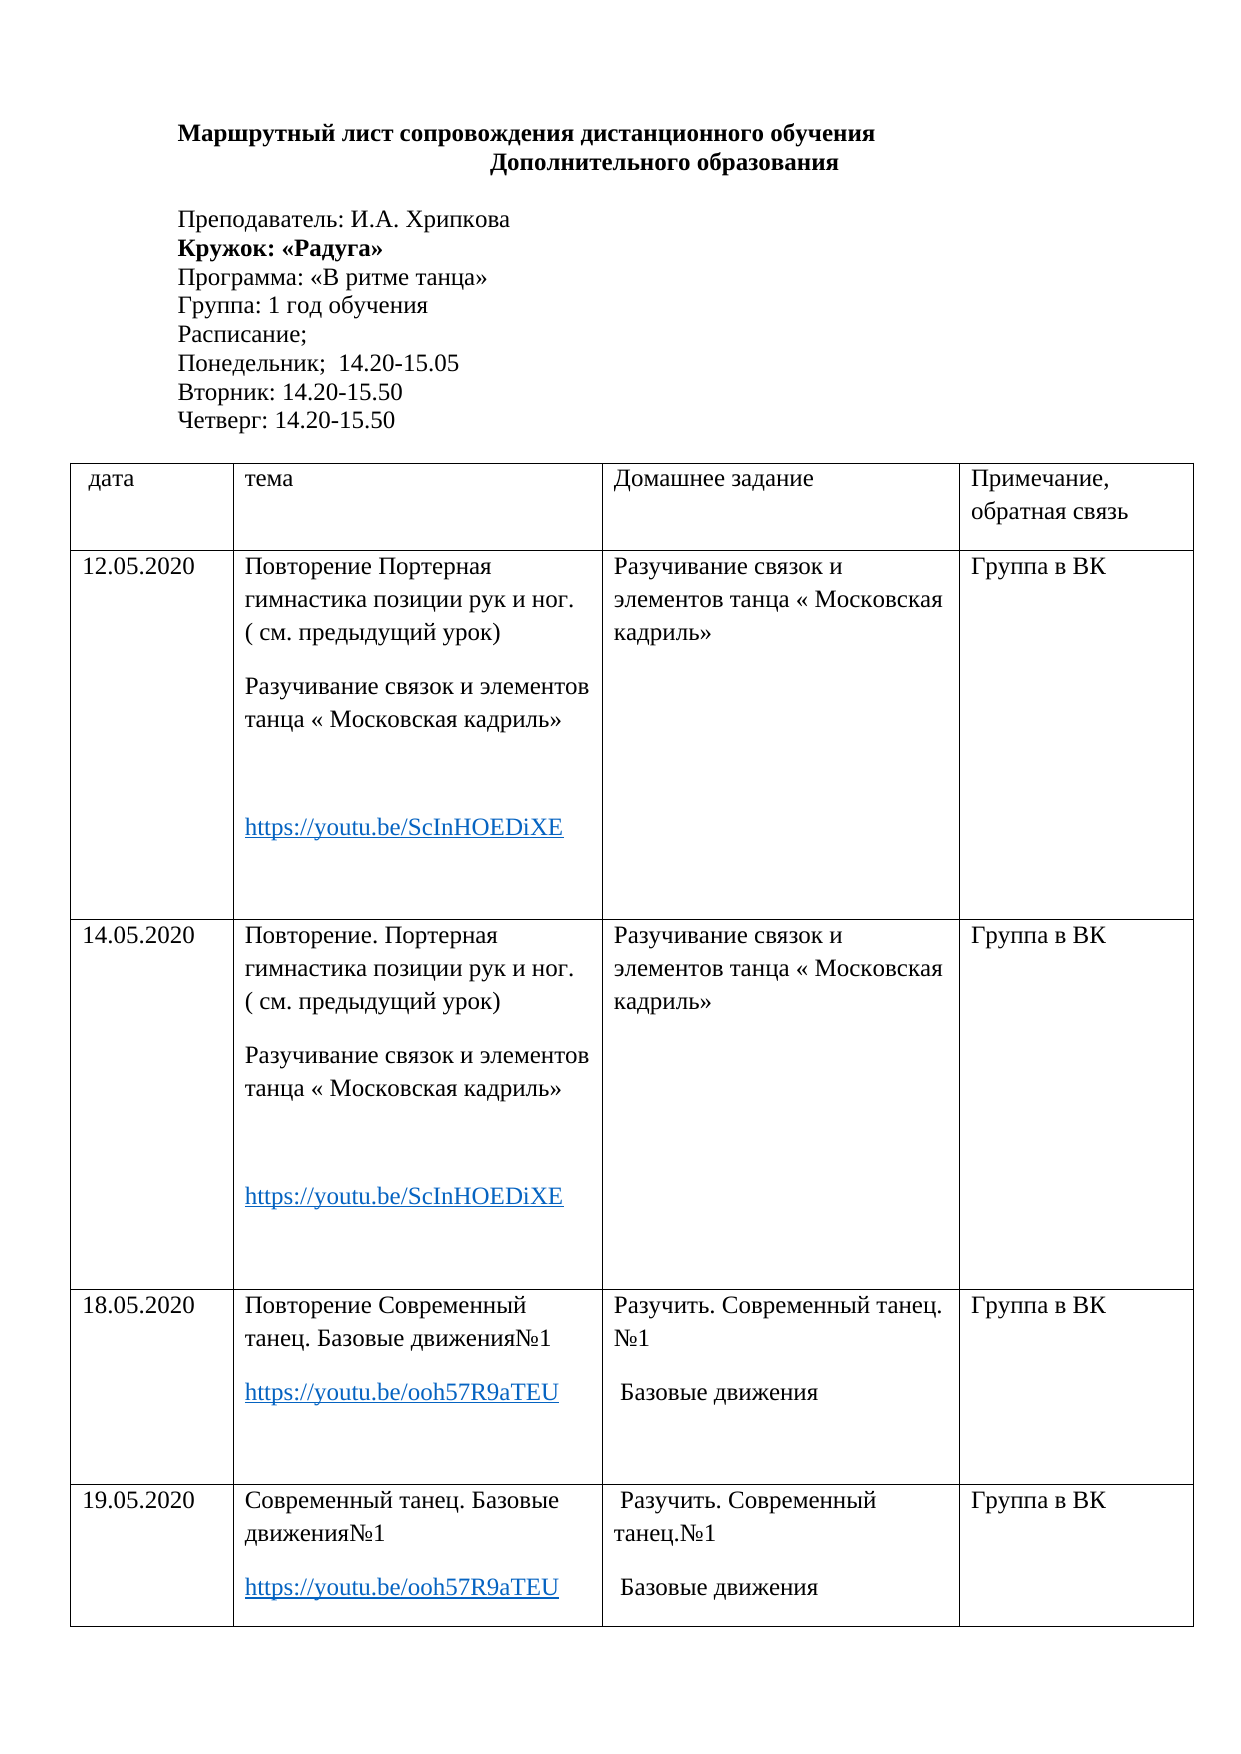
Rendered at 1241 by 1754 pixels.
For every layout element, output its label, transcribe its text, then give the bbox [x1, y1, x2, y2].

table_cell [603, 1485, 959, 1626]
text Программа: «В ритме танца» [177, 262, 1152, 291]
table_cell Группа в ВК [960, 551, 1193, 919]
table_cell Повторение. Портерная гимнастика позиции рук и ног.( см. предыдущий урок) Разучивание связок и элементов танца « Московская кадриль» https://youtu.be/ScInHOEDiXE [234, 920, 602, 1289]
table_cell Группа в ВК [960, 1290, 1193, 1484]
text Группа: 1 год обучения [177, 291, 1152, 319]
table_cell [234, 1290, 602, 1484]
table_cell 19.05.2020 [71, 1485, 233, 1626]
text Кружок: «Радуга» [177, 233, 1152, 262]
table_cell Группа в ВК [960, 920, 1193, 1289]
text Вторник: 14.20-15.50 [177, 377, 1152, 406]
text Маршрутный лист сопровождения дистанционного обучения [177, 118, 1152, 147]
table_cell 14.05.2020 [71, 920, 233, 1289]
table_header Домашнее задание [603, 464, 959, 550]
table_cell 12.05.2020 [71, 551, 233, 919]
table_header дата [71, 464, 233, 550]
table_header тема [234, 464, 602, 550]
table_cell Повторение Портерная гимнастика позиции рук и ног.( см. предыдущий урок) Разучивание связок и элементов танца « Московская кадриль» https://youtu.be/ScInHOEDiXE [234, 551, 602, 919]
table_cell Группа в ВК [960, 1485, 1193, 1626]
text Дополнительного образования [177, 147, 1152, 176]
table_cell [603, 1290, 959, 1484]
table_cell Разучивание связок и элементов танца « Московская кадриль» [603, 551, 959, 919]
text Понедельник; 14.20-15.05 [177, 348, 1152, 377]
table_header Примечание, обратная связь [960, 464, 1193, 550]
text Четверг: 14.20-15.50 [177, 406, 1152, 434]
text Расписание; [177, 319, 1152, 348]
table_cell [234, 1485, 602, 1626]
text Преподаватель: И.А. Хрипкова [177, 204, 1152, 233]
table_cell 18.05.2020 [71, 1290, 233, 1484]
table_cell Разучивание связок и элементов танца « Московская кадриль» [603, 920, 959, 1289]
